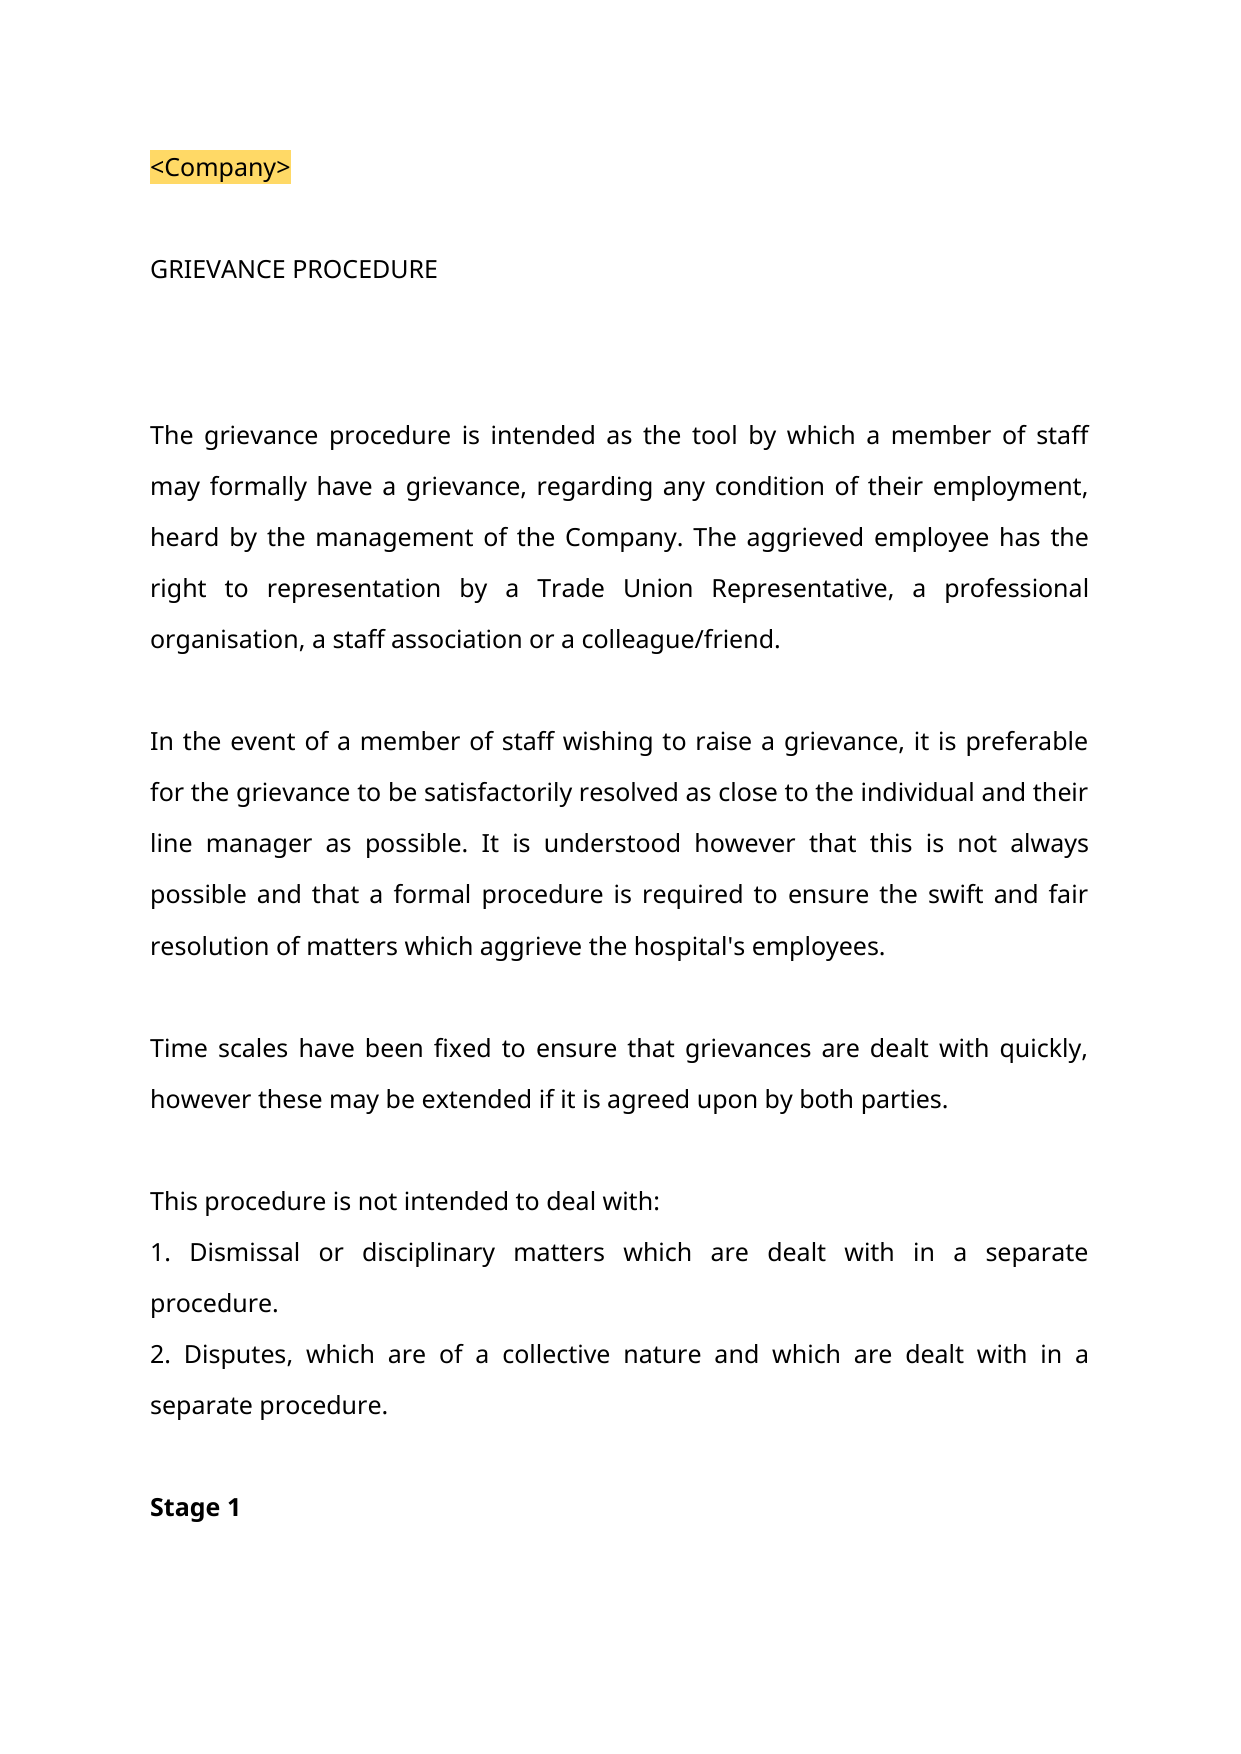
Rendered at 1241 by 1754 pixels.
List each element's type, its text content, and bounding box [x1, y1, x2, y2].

text Time scales have been fixed to ensure that grievances are dealt with quickly, however these may be extended if it is agreed upon by both parties. [150, 1030, 1090, 1115]
text This procedure is not intended to deal with: [150, 1183, 1090, 1217]
text In the event of a member of staff wishing to raise a grievance, it is preferable for the grievance to be satisfactorily resolved as close to the individual and their line manager as possible. It is understood however that this is not always possible and that a formal procedure is required to ensure the swift and fair resolution of matters which aggrieve the hospital's employees. [150, 724, 1090, 962]
text The grievance procedure is intended as the tool by which a member of staff may formally have a grievance, regarding any condition of their employment, heard by the management of the Company. The aggrieved employee has the right to representation by a Trade Union Representative, a professional organisation, a staff association or a colleague/friend. [150, 418, 1090, 656]
text 2. Disputes, which are of a collective nature and which are dealt with in a separate procedure. [150, 1336, 1090, 1422]
text 1. Dismissal or disciplinary matters which are dealt with in a separate procedure. [150, 1234, 1090, 1319]
text <Company> GRIEVANCE PROCEDURE [150, 150, 1090, 286]
text Stage 1 [150, 1489, 1090, 1524]
